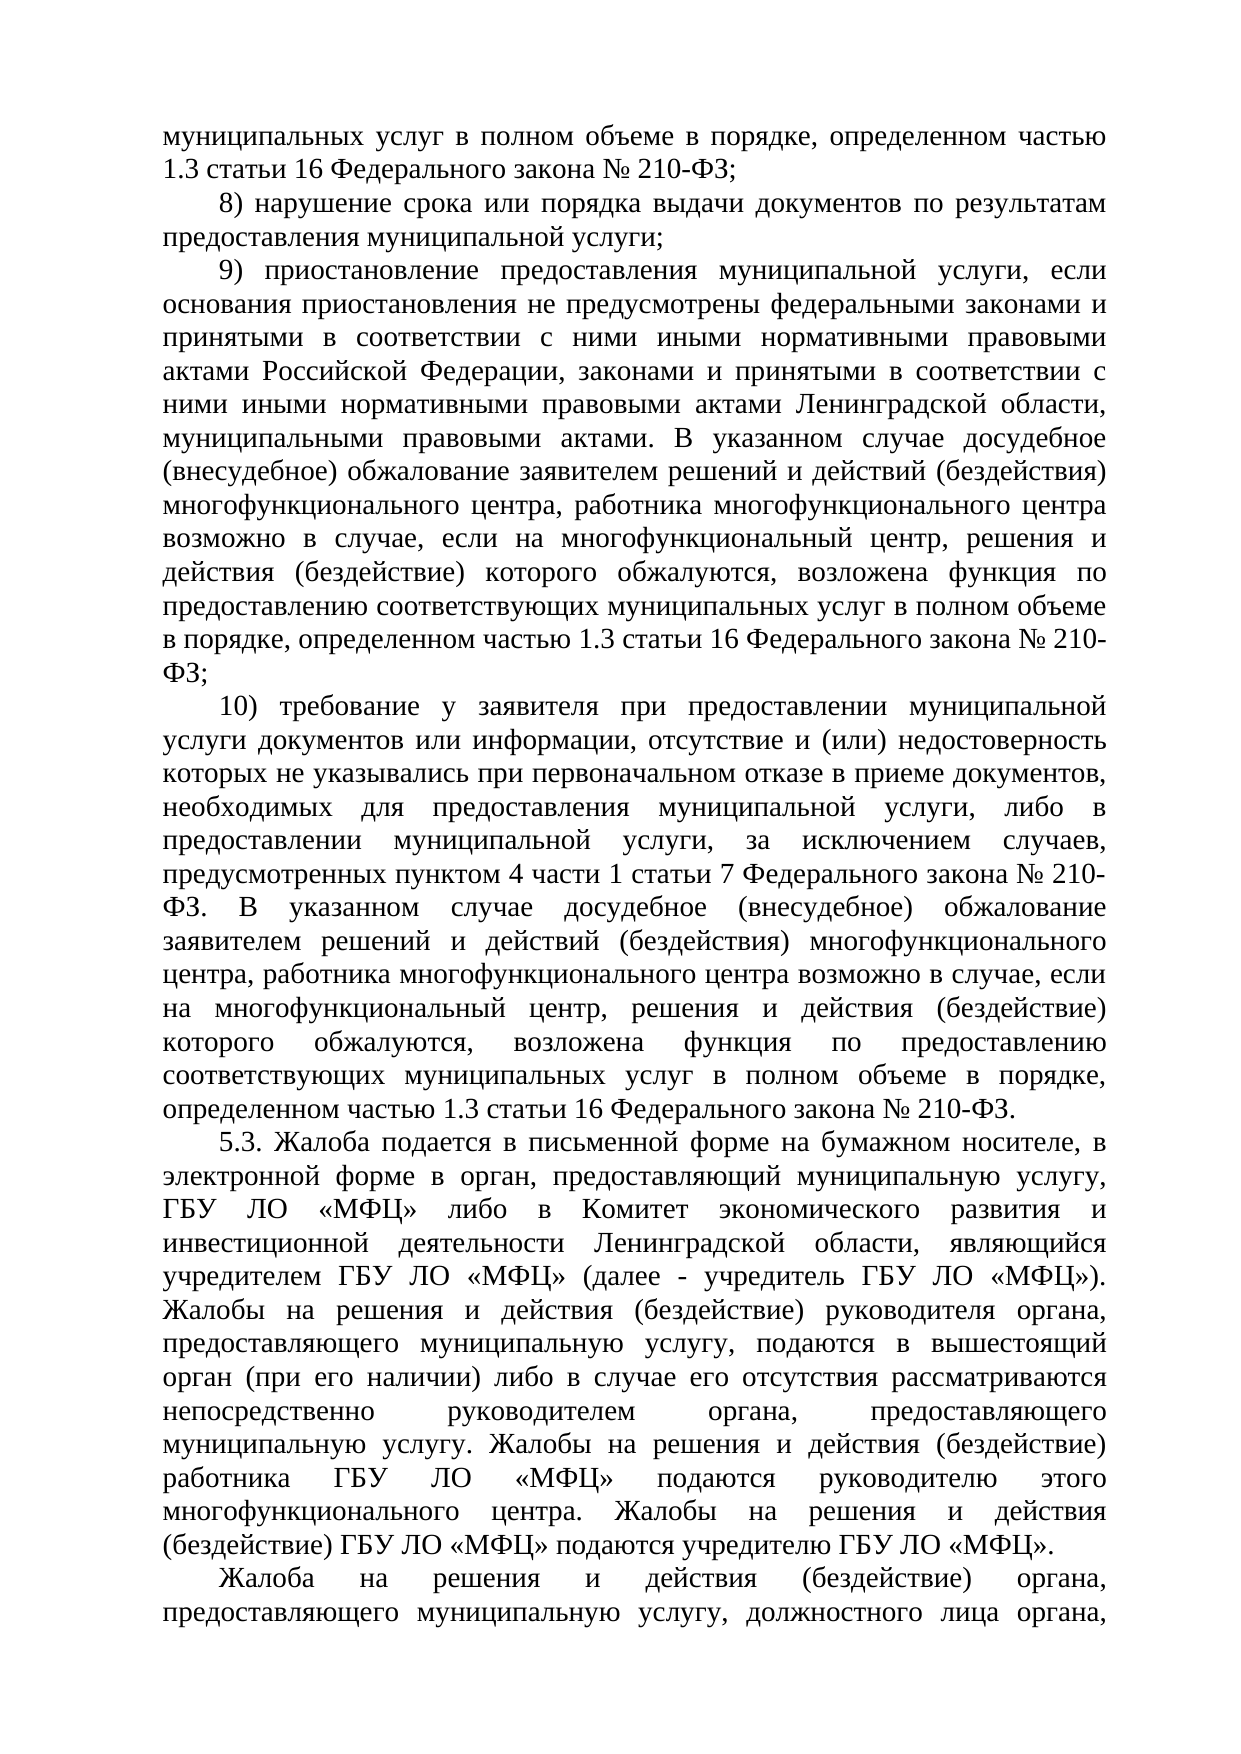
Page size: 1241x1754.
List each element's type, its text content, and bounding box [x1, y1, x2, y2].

text 9) приостановление предоставления муниципальной услуги, если основания приостановления не предусмотрены федеральными законами и принятыми в соответствии с ними иными нормативными правовыми актами Российской Федерации, законами и принятыми в соответствии с ними иными нормативными правовыми актами Ленинградской области, муниципальными правовыми актами. В указанном случае досудебное (внесудебное) обжалование заявителем решений и действий (бездействия) многофункционального центра, работника многофункционального центра возможно в случае, если на многофункциональный центр, решения и действия (бездействие) которого обжалуются, возложена функция по предоставлению соответствующих муниципальных услуг в полном объеме в порядке, определенном частью 1.3 статьи 16 Федерального закона № 210-ФЗ; [162, 252, 1107, 688]
text 5.3. Жалоба подается в письменной форме на бумажном носителе, в электронной форме в орган, предоставляющий муниципальную услугу, ГБУ ЛО «МФЦ» либо в Комитет экономического развития и инвестиционной деятельности Ленинградской области, являющийся учредителем ГБУ ЛО «МФЦ» (далее - учредитель ГБУ ЛО «МФЦ»). Жалобы на решения и действия (бездействие) руководителя органа, предоставляющего муниципальную услугу, подаются в вышестоящий орган (при его наличии) либо в случае его отсутствия рассматриваются непосредственно руководителем органа, предоставляющего муниципальную услугу. Жалобы на решения и действия (бездействие) работника ГБУ ЛО «МФЦ» подаются руководителю этого многофункционального центра. Жалобы на решения и действия (бездействие) ГБУ ЛО «МФЦ» подаются учредителю ГБУ ЛО «МФЦ». [162, 1124, 1107, 1560]
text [162, 1560, 1107, 1627]
text 8) нарушение срока или порядка выдачи документов по результатам предоставления муниципальной услуги; [162, 185, 1107, 252]
text 10) требование у заявителя при предоставлении муниципальной услуги документов или информации, отсутствие и (или) недостоверность которых не указывались при первоначальном отказе в приеме документов, необходимых для предоставления муниципальной услуги, либо в предоставлении муниципальной услуги, за исключением случаев, предусмотренных пунктом 4 части 1 статьи 7 Федерального закона № 210-ФЗ. В указанном случае досудебное (внесудебное) обжалование заявителем решений и действий (бездействия) многофункционального центра, работника многофункционального центра возможно в случае, если на многофункциональный центр, решения и действия (бездействие) которого обжалуются, возложена функция по предоставлению соответствующих муниципальных услуг в полном объеме в порядке, определенном частью 1.3 статьи 16 Федерального закона № 210-ФЗ. [162, 688, 1107, 1124]
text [162, 118, 1107, 185]
